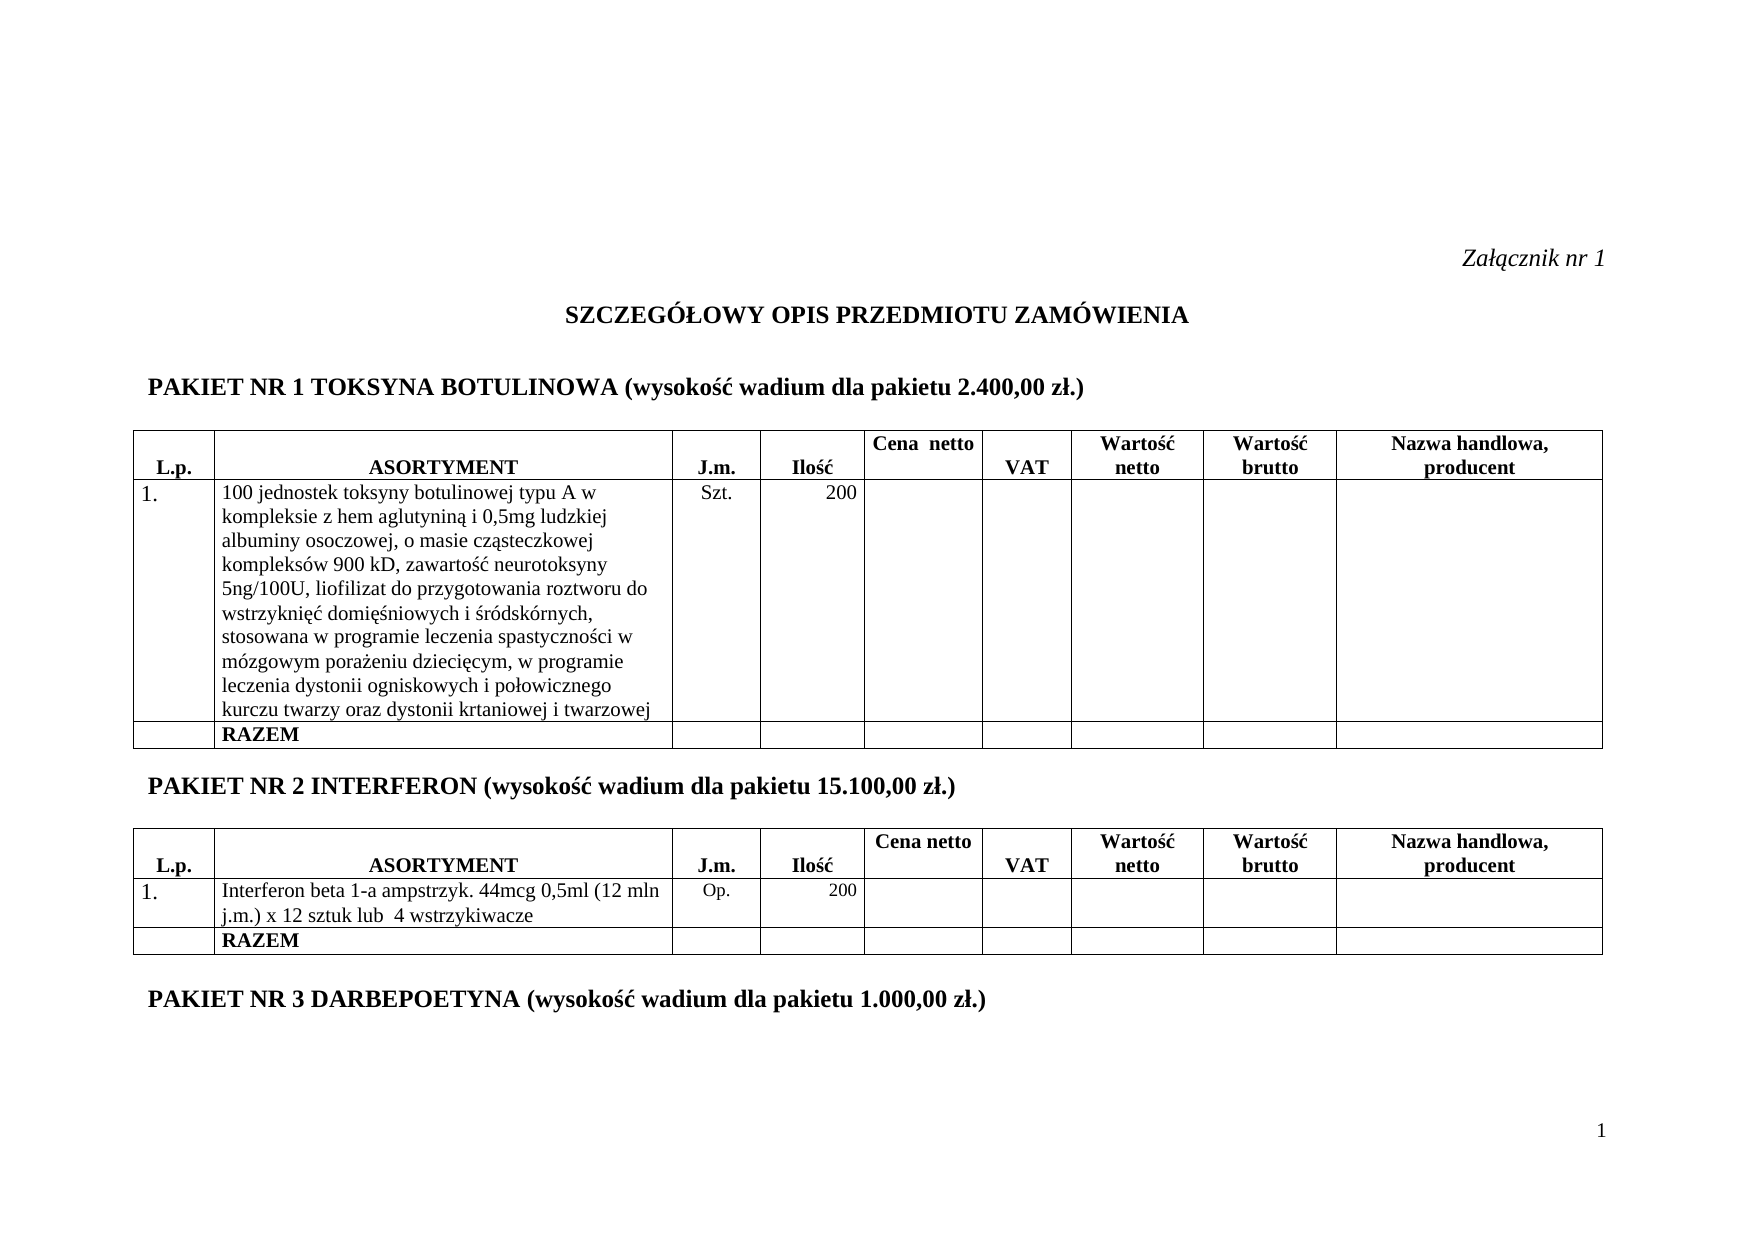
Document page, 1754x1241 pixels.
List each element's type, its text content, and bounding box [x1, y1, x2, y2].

table_header Ilość [761, 829, 864, 877]
table_cell [1204, 722, 1336, 748]
table_header Wartość brutto [1204, 431, 1336, 479]
table_cell Szt. [673, 480, 760, 721]
table_cell Interferon beta 1-a ampstrzyk. 44mcg 0,5ml (12 mln j.m.) x 12 sztuk lub 4 wstrzykiwacze [215, 879, 672, 927]
table_cell [865, 722, 982, 748]
table_header Ilość [761, 431, 864, 479]
table_cell 1. [134, 480, 214, 721]
table_cell [983, 480, 1071, 721]
title PAKIET NR 1 TOKSYNA BOTULINOWA (wysokość wadium dla pakietu 2.400,00 zł.) [148, 372, 1606, 401]
title PAKIET NR 2 INTERFERON (wysokość wadium dla pakietu 15.100,00 zł.) [148, 771, 1606, 799]
table_cell Op. [673, 879, 760, 927]
table_cell 100 jednostek toksyny botulinowej typu A w kompleksie z hem aglutyniną i 0,5mg ludzkiej albuminy osoczowej, o masie cząsteczkowej kompleksów 900 kD, zawartość neurotoksyny 5ng/100U, liofilizat do przygotowania roztworu do wstrzyknięć domięśniowych i śródskórnych, stosowana w programie leczenia spastyczności w mózgowym porażeniu dziecięcym, w programie leczenia dystonii ogniskowych i połowicznego kurczu twarzy oraz dystonii krtaniowej i twarzowej [215, 480, 672, 721]
title Załącznik nr 1 [148, 243, 1606, 272]
table_header VAT [983, 829, 1071, 877]
table_cell [983, 722, 1071, 748]
table_header Nazwa handlowa, producent [1337, 431, 1602, 479]
table_cell [673, 928, 760, 954]
table_cell [1204, 480, 1336, 721]
table_cell [865, 928, 982, 954]
table_header Wartość netto [1072, 431, 1203, 479]
table_cell [1072, 480, 1203, 721]
table_cell [673, 722, 760, 748]
table_header Wartość netto [1072, 829, 1203, 877]
table_header Nazwa handlowa, producent [1337, 829, 1602, 877]
table_header Cena netto [865, 431, 982, 479]
table_cell RAZEM [215, 722, 672, 748]
table_cell [134, 928, 214, 954]
table_header L.p. [134, 829, 214, 877]
table_cell [761, 722, 864, 748]
table_cell RAZEM [215, 928, 672, 954]
table_cell [1337, 722, 1602, 748]
table_cell [983, 879, 1071, 927]
table_cell 1. [134, 879, 214, 927]
table_cell [1072, 722, 1203, 748]
title SZCZEGÓŁOWY OPIS PRZEDMIOTU ZAMÓWIENIA [148, 301, 1606, 329]
table_cell [983, 928, 1071, 954]
table_cell [1204, 879, 1336, 927]
table_cell [865, 480, 982, 721]
table_header J.m. [673, 829, 760, 877]
table_header ASORTYMENT [215, 829, 672, 877]
table_header VAT [983, 431, 1071, 479]
table_cell [865, 879, 982, 927]
table_cell [1204, 928, 1336, 954]
table_cell 200 [761, 879, 864, 927]
table_cell [134, 722, 214, 748]
table_cell 200 [761, 480, 864, 721]
table_cell [1337, 928, 1602, 954]
table_header Cena netto [865, 829, 982, 877]
title PAKIET NR 3 DARBEPOETYNA (wysokość wadium dla pakietu 1.000,00 zł.) [148, 984, 1606, 1012]
table_header ASORTYMENT [215, 431, 672, 479]
table_cell [1072, 928, 1203, 954]
table_header Wartość brutto [1204, 829, 1336, 877]
table_cell [1337, 480, 1602, 721]
table_cell [1337, 879, 1602, 927]
table_cell [761, 928, 864, 954]
table_header L.p. [134, 431, 214, 479]
table_cell [1072, 879, 1203, 927]
table_header J.m. [673, 431, 760, 479]
